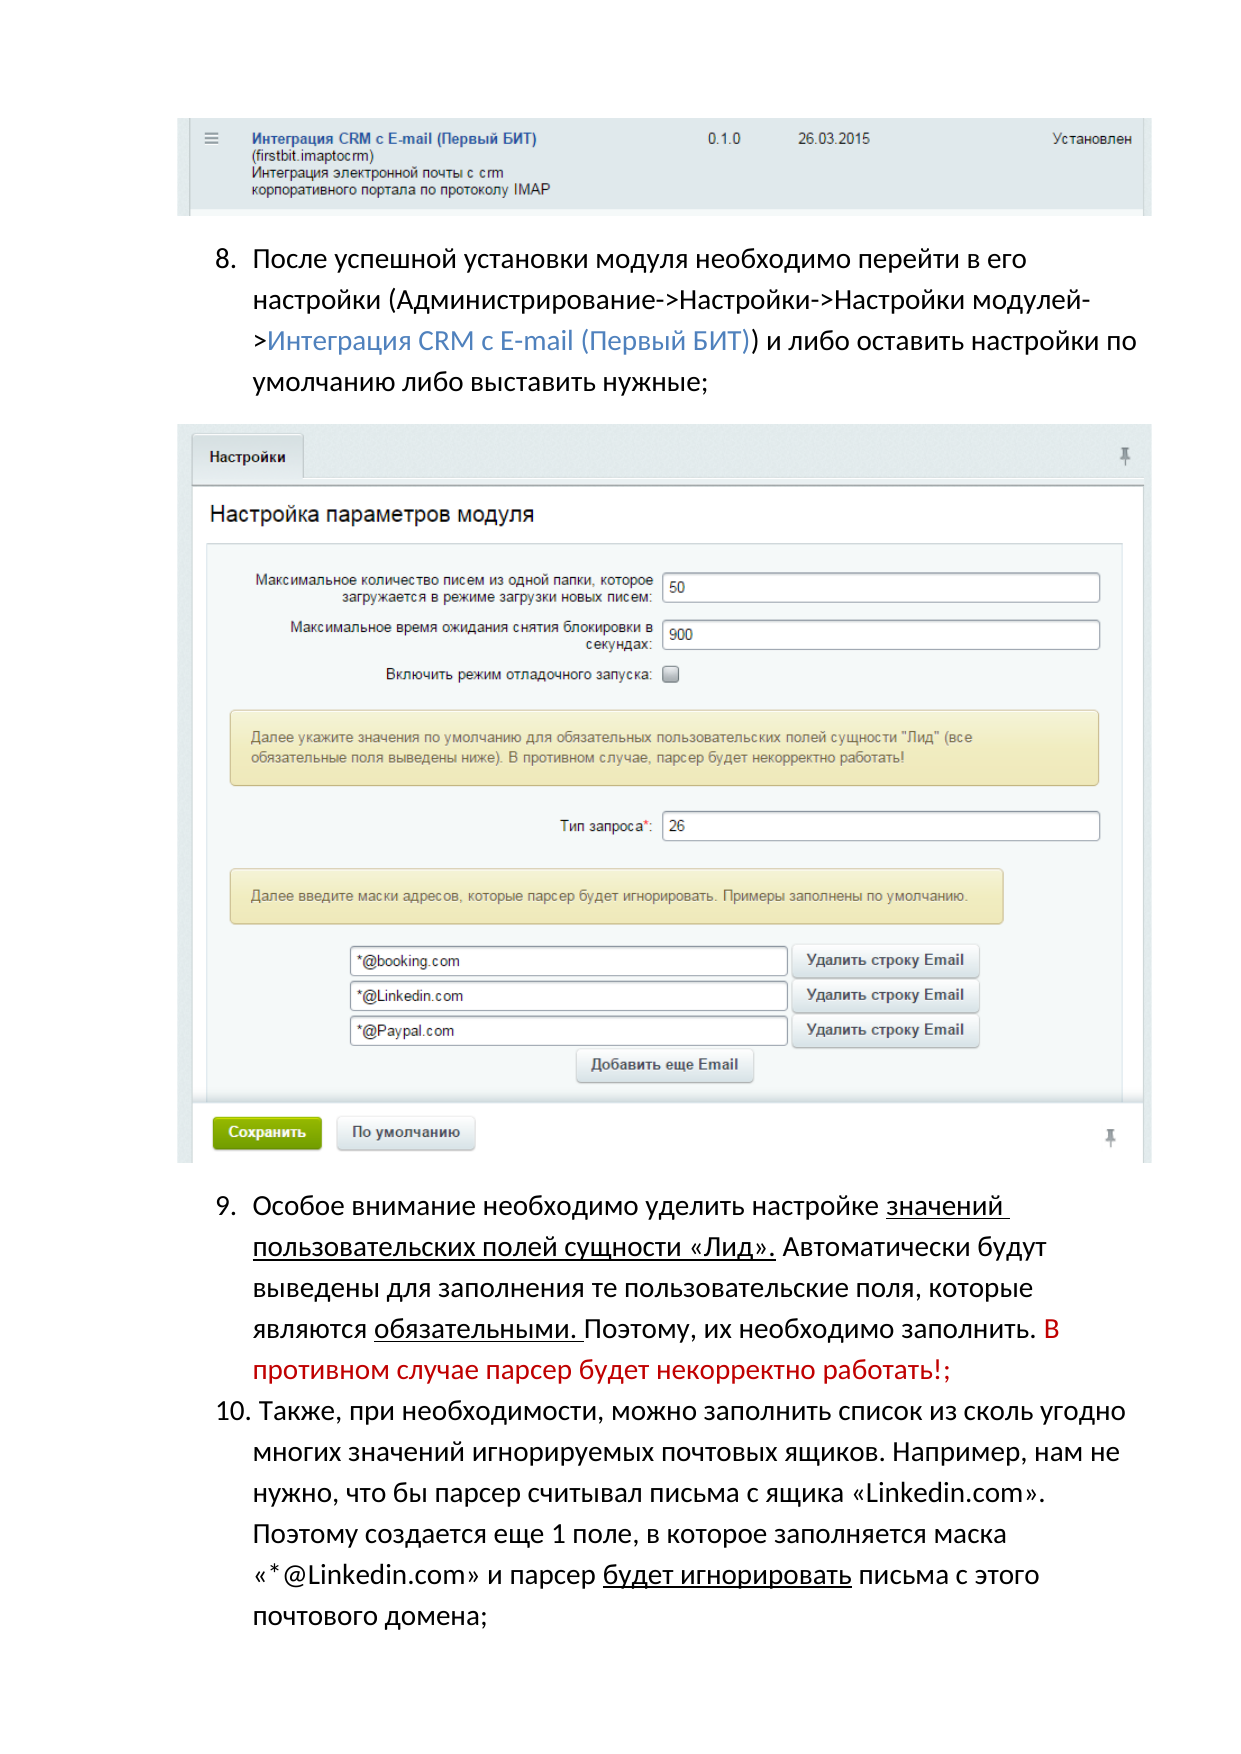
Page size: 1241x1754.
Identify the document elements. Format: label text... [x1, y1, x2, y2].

picture [177, 424, 1152, 1163]
list Особое внимание необходимо уделить настройке значений пользовательских полей сущности «Лид». Автоматически будут выведены для заполнения те пользовательские поля, которые являются обязательными. Поэтому, их необходимо заполнить. В противном случае парсер будет некорректно работать!; [215, 1187, 1152, 1387]
list Также, при необходимости, можно заполнить список из сколь угодно многих значений игнорируемых почтовых ящиков. Например, нам не нужно, что бы парсер считывал письма с ящика «Linkedin.com». Поэтому создается еще 1 поле, в которое заполняется маска «*@Linkedin.com» и парсер будет игнорировать письма с этого почтового домена; [215, 1392, 1152, 1632]
list После успешной установки модуля необходимо перейти в его настройки (Администрирование->Настройки->Настройки модулей->Интеграция CRM с E-mail (Первый БИТ)) и либо оставить настройки по умолчанию либо выставить нужные; [215, 240, 1152, 398]
picture [177, 118, 1152, 216]
